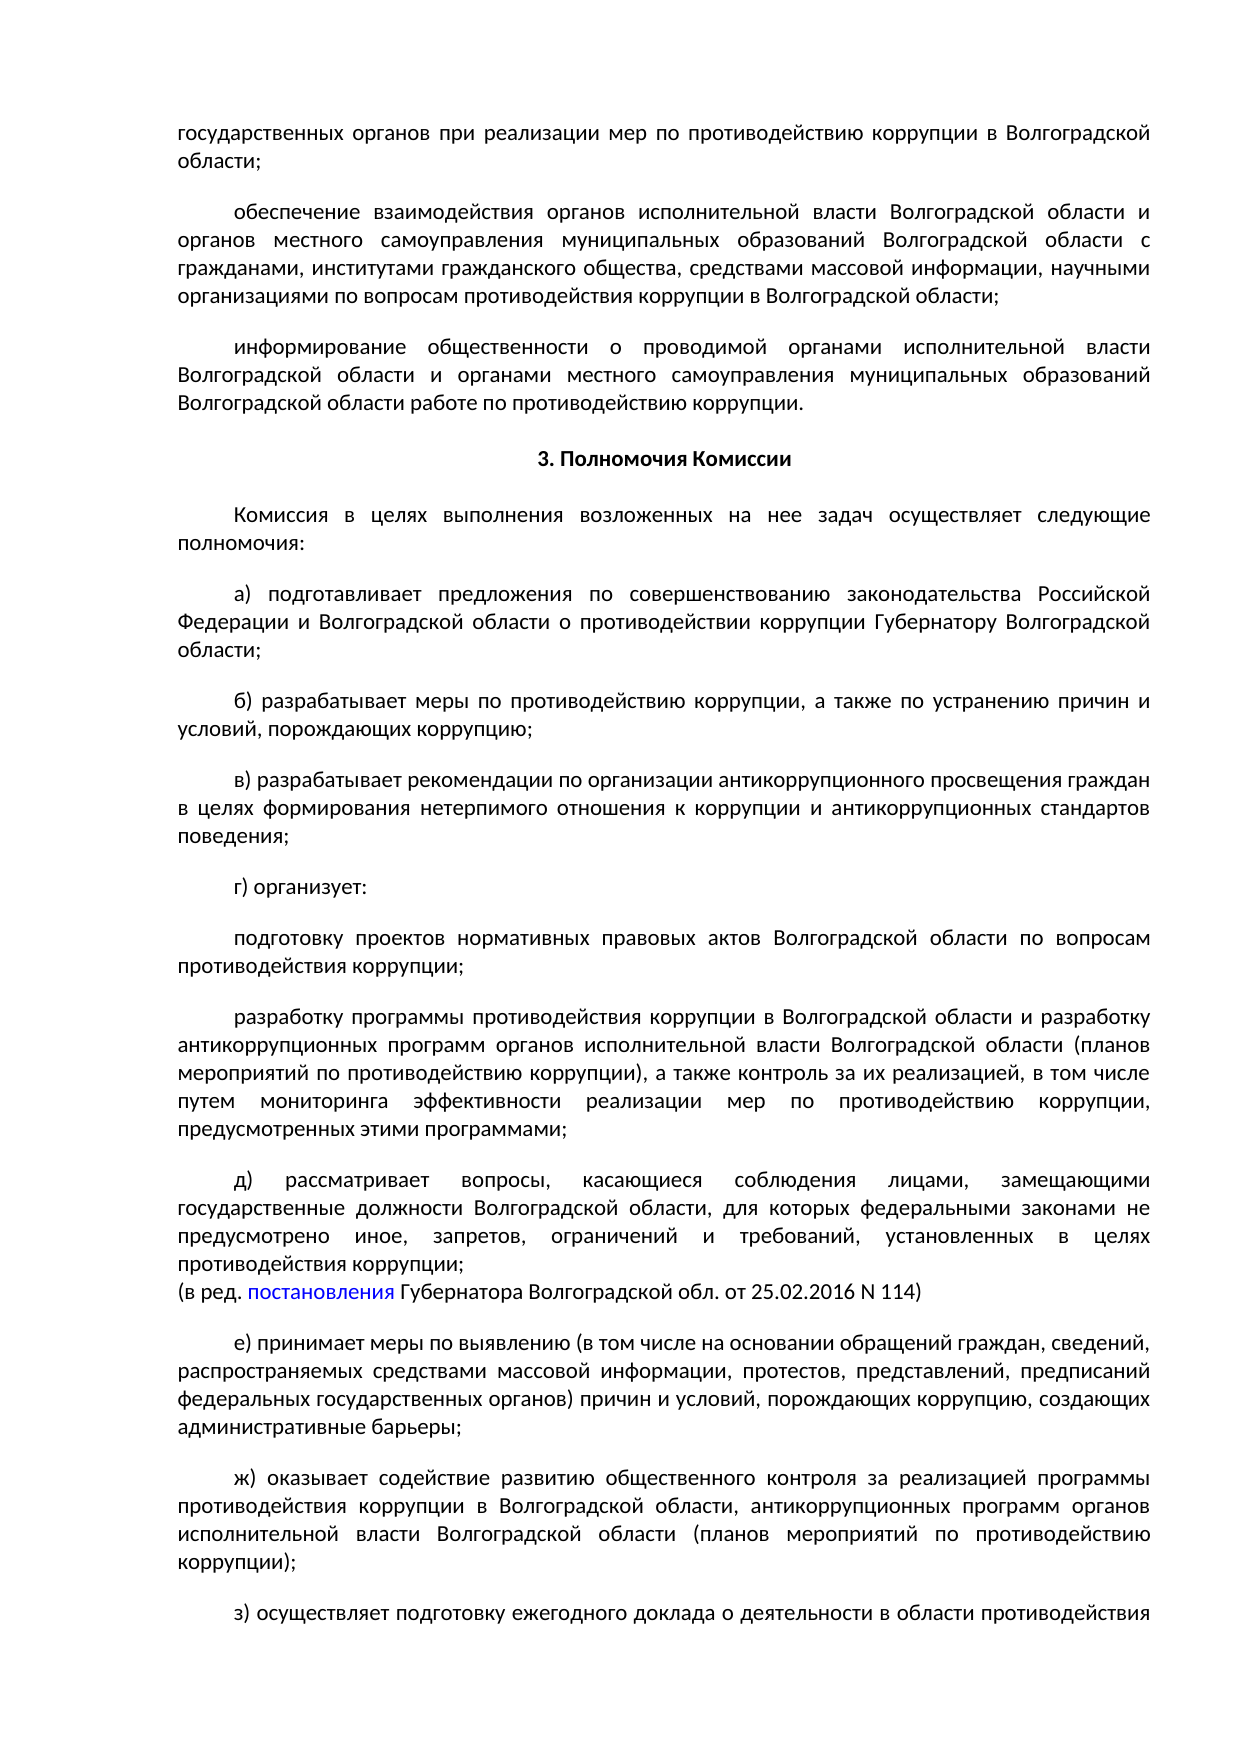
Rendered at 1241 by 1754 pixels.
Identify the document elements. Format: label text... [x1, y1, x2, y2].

text Комиссия в целях выполнения возложенных на нее задач осуществляет следующие полномочия: [177, 500, 1152, 556]
text г) организует: [177, 872, 1152, 900]
text ж) оказывает содействие развитию общественного контроля за реализацией программы противодействия коррупции в Волгоградской области, антикоррупционных программ органов исполнительной власти Волгоградской области (планов мероприятий по противодействию коррупции); [177, 1463, 1152, 1575]
text е) принимает меры по выявлению (в том числе на основании обращений граждан, сведений, распространяемых средствами массовой информации, протестов, представлений, предписаний федеральных государственных органов) причин и условий, порождающих коррупцию, создающих административные барьеры; [177, 1328, 1152, 1440]
text а) подготавливает предложения по совершенствованию законодательства Российской Федерации и Волгоградской области о противодействии коррупции Губернатору Волгоградской области; [177, 579, 1152, 663]
text д) рассматривает вопросы, касающиеся соблюдения лицами, замещающими государственные должности Волгоградской области, для которых федеральными законами не предусмотрено иное, запретов, ограничений и требований, установленных в целях противодействия коррупции; [177, 1165, 1152, 1277]
text б) разрабатывает меры по противодействию коррупции, а также по устранению причин и условий, порождающих коррупцию; [177, 686, 1152, 742]
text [177, 118, 1152, 174]
text разработку программы противодействия коррупции в Волгоградской области и разработку антикоррупционных программ органов исполнительной власти Волгоградской области (планов мероприятий по противодействию коррупции), а также контроль за их реализацией, в том числе путем мониторинга эффективности реализации мер по противодействию коррупции, предусмотренных этими программами; [177, 1002, 1152, 1142]
text информирование общественности о проводимой органами исполнительной власти Волгоградской области и органами местного самоуправления муниципальных образований Волгоградской области работе по противодействию коррупции. [177, 332, 1152, 416]
text подготовку проектов нормативных правовых актов Волгоградской области по вопросам противодействия коррупции; [177, 923, 1152, 979]
title 3. Полномочия Комиссии [177, 444, 1152, 472]
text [177, 1598, 1152, 1626]
text (в ред. постановления Губернатора Волгоградской обл. от 25.02.2016 N 114) [177, 1277, 1152, 1305]
text в) разрабатывает рекомендации по организации антикоррупционного просвещения граждан в целях формирования нетерпимого отношения к коррупции и антикоррупционных стандартов поведения; [177, 765, 1152, 849]
text обеспечение взаимодействия органов исполнительной власти Волгоградской области и органов местного самоуправления муниципальных образований Волгоградской области с гражданами, институтами гражданского общества, средствами массовой информации, научными организациями по вопросам противодействия коррупции в Волгоградской области; [177, 197, 1152, 309]
